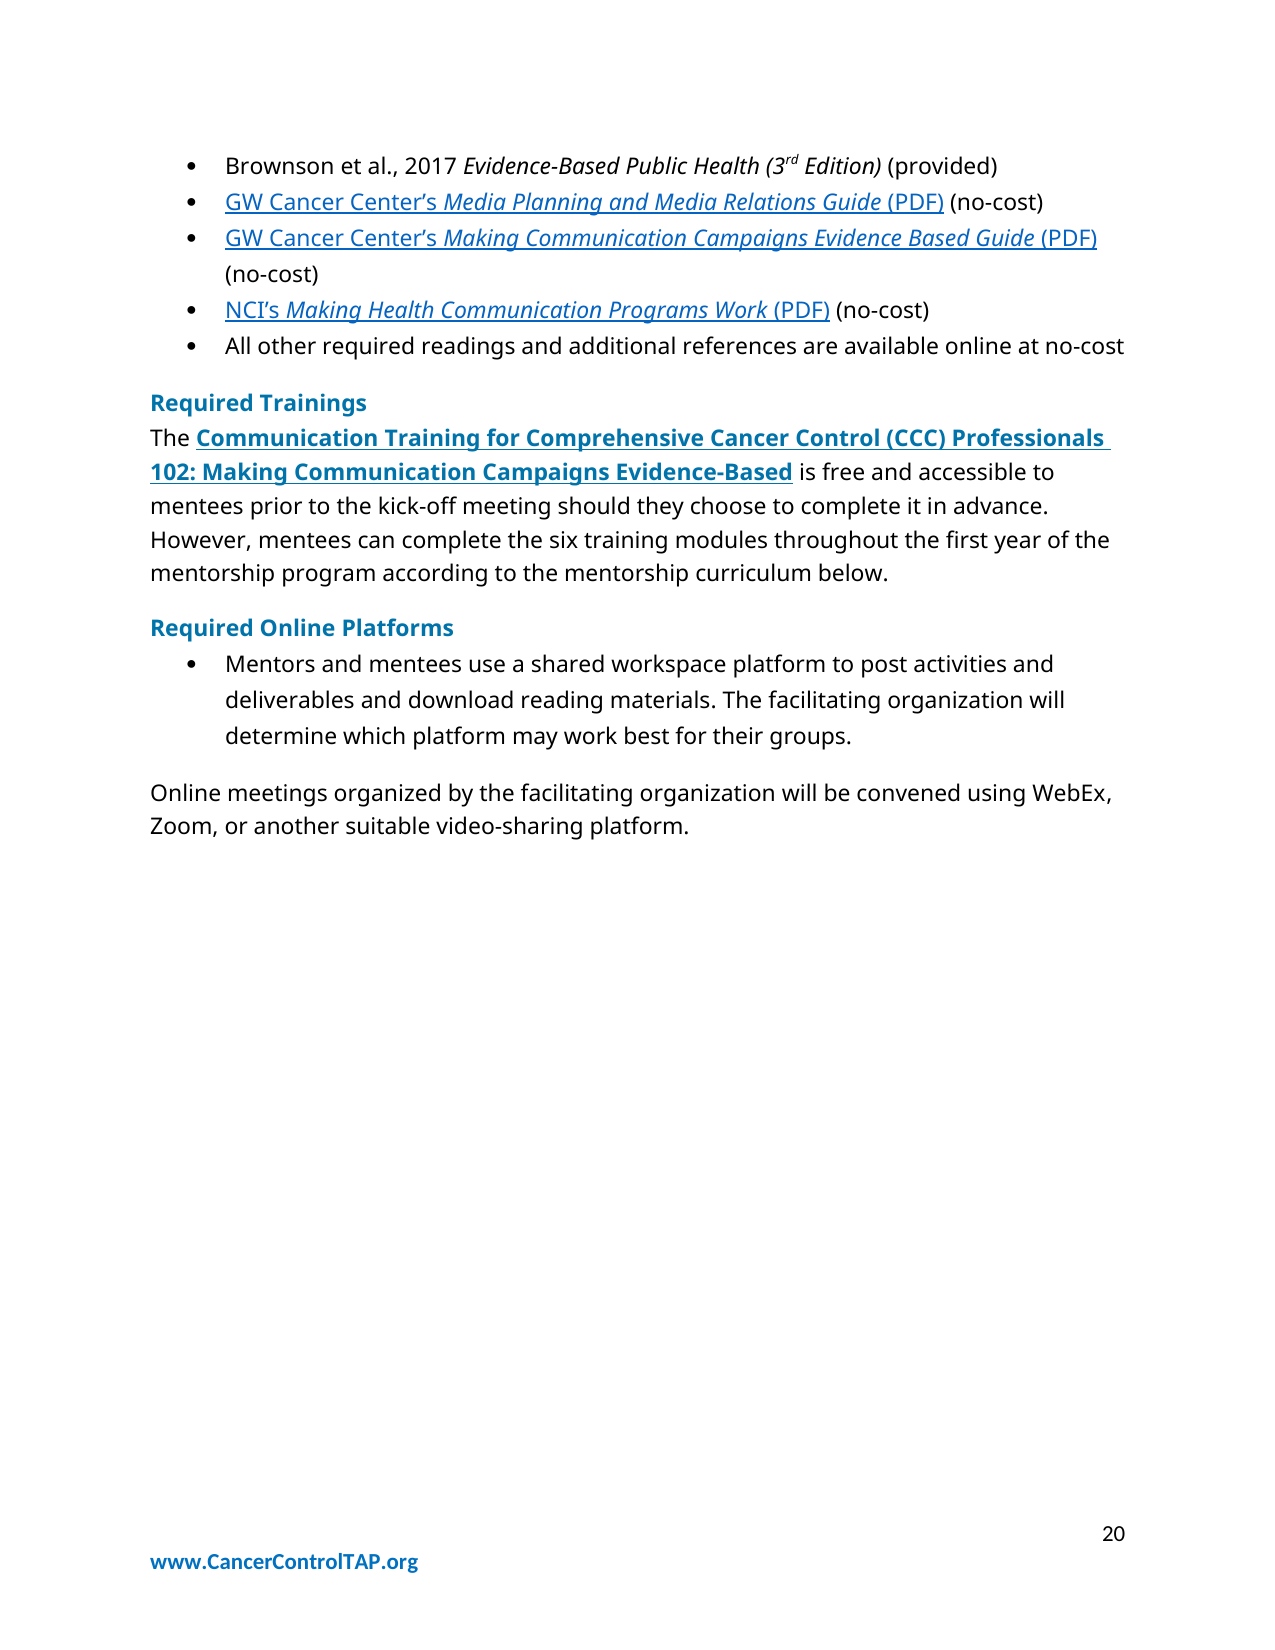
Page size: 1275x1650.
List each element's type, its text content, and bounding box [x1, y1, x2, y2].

list GW Cancer Center’s Making Communication Campaigns Evidence Based Guide (PDF) (no-cost) [187, 222, 1125, 289]
list Brownson et al., 2017 Evidence-Based Public Health (3rd Edition) (provided) [187, 150, 1125, 181]
list Mentors and mentees use a shared workspace platform to post activities and deliverables and download reading materials. The facilitating organization will determine which platform may work best for their groups. [187, 648, 1125, 751]
text The Communication Training for Comprehensive Cancer Control (CCC) Professionals 102: Making Communication Campaigns Evidence-Based is free and accessible to mentees prior to the kick-off meeting should they choose to complete it in advance. However, mentees can complete the six training modules throughout the first year of the mentorship program according to the mentorship curriculum below. [150, 422, 1125, 589]
subtitle Required Online Platforms [150, 612, 1125, 643]
list GW Cancer Center’s Media Planning and Media Relations Guide (PDF) (no-cost) [187, 186, 1125, 217]
list NCI’s Making Health Communication Programs Work (PDF) (no-cost) [187, 294, 1125, 325]
list All other required readings and additional references are available online at no-cost [187, 330, 1125, 361]
subtitle Required Trainings [150, 386, 1125, 418]
text Online meetings organized by the facilitating organization will be convened using WebEx, Zoom, or another suitable video-sharing platform. [150, 777, 1125, 842]
